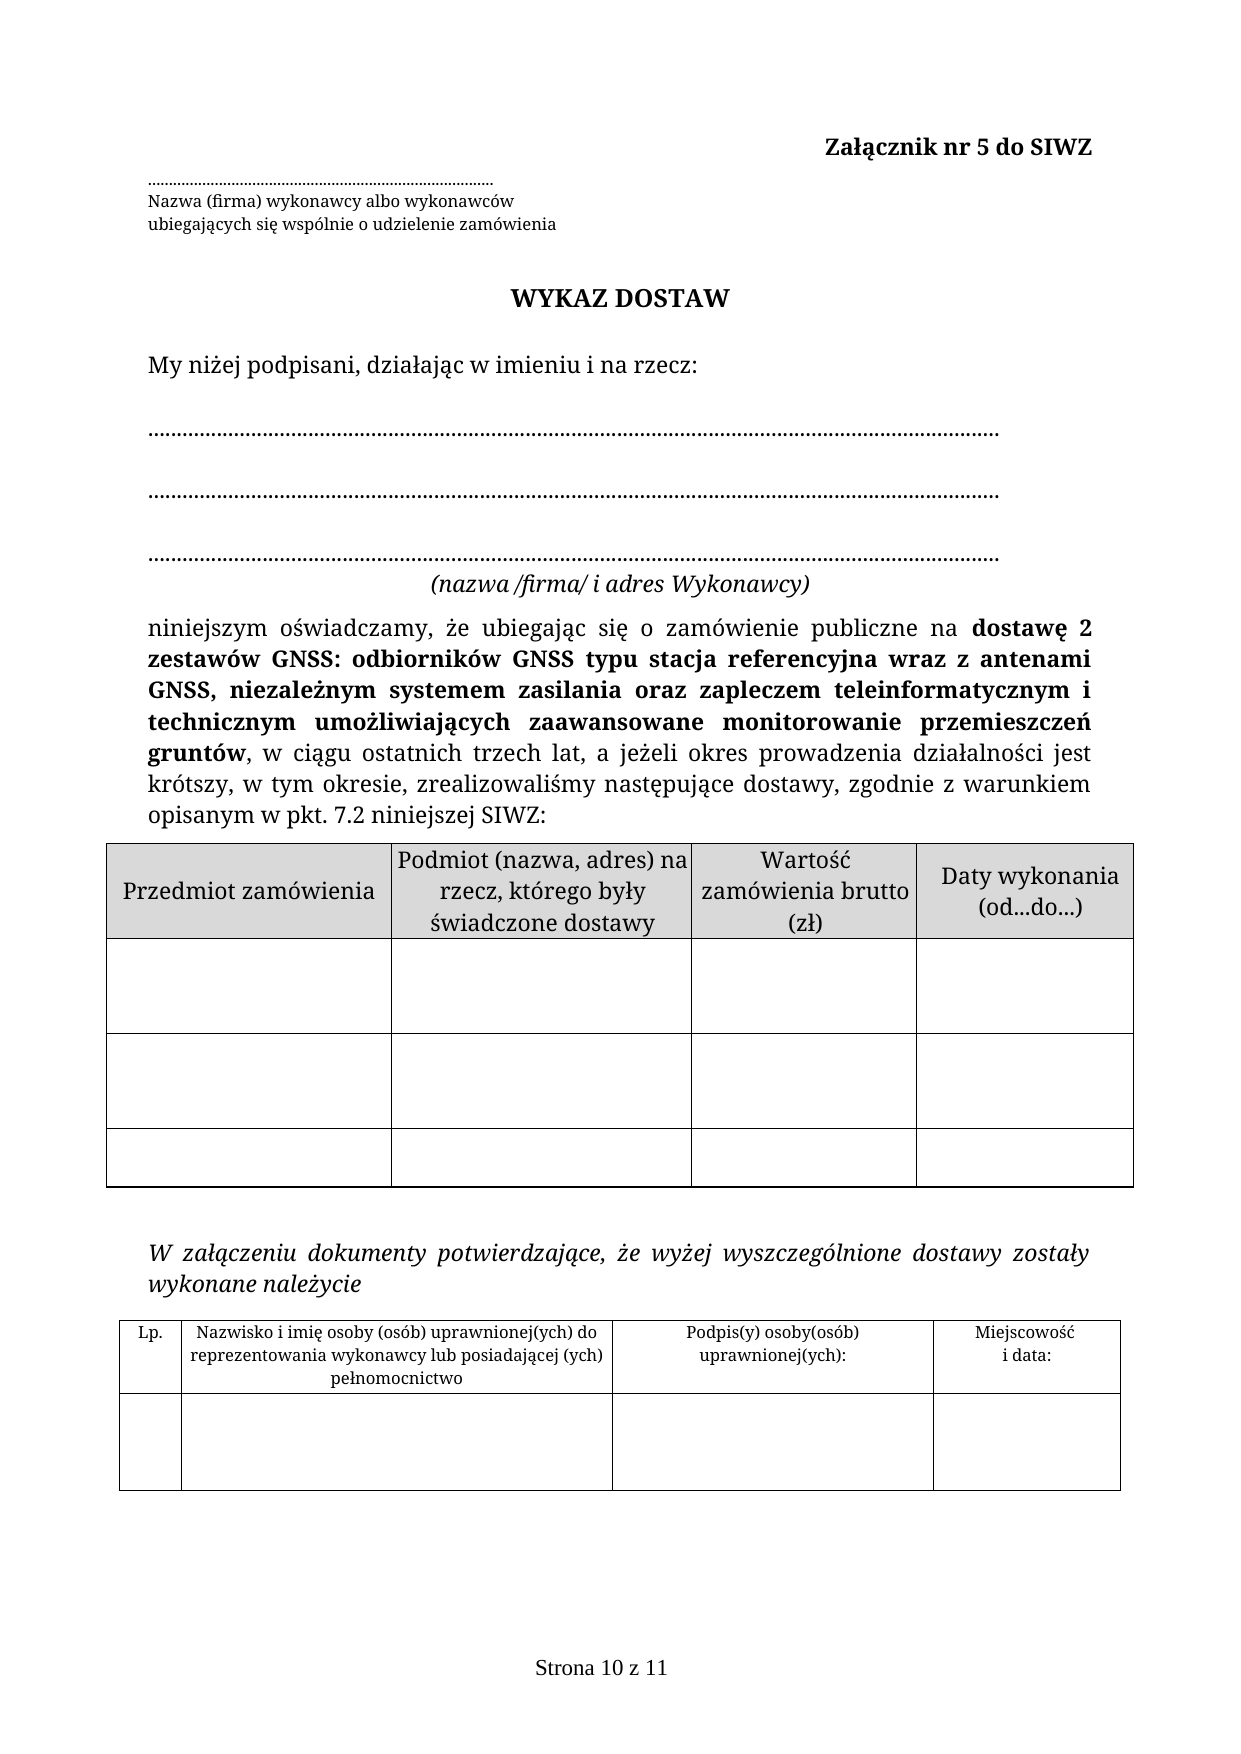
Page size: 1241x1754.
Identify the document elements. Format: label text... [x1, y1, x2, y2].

text WYKAZ DOSTAW [148, 281, 1092, 315]
text Nazwa (firma) wykonawcy albo wykonawców [148, 189, 1092, 212]
table_header Przedmiot zamówienia [107, 844, 391, 938]
table_cell [120, 1394, 181, 1490]
table_cell [107, 1034, 391, 1127]
text (nazwa /firma/ i adres Wykonawcy) [148, 568, 1092, 599]
text W załączeniu dokumenty potwierdzające, że wyżej wyszczególnione dostawy zostały wykonane należycie [148, 1237, 1090, 1299]
table_header Daty wykonania (od...do...) [917, 844, 1133, 938]
text ..................................................................................................................................................... [148, 412, 1092, 443]
table_cell [392, 939, 691, 1033]
table_cell [692, 939, 916, 1033]
text ..................................................................................................................................................... [148, 537, 1092, 568]
text My niżej podpisani, działając w imieniu i na rzecz: [148, 349, 1092, 381]
text ubiegających się wspólnie o udzielenie zamówienia [148, 212, 1092, 235]
table_header Lp. [120, 1321, 181, 1393]
table_cell [917, 1034, 1133, 1127]
table_cell [182, 1394, 612, 1490]
text Załącznik nr 5 do SIWZ [148, 131, 1092, 162]
table_header Podmiot (nazwa, adres) na rzecz, którego były świadczone dostawy [392, 844, 691, 938]
table_cell [917, 1129, 1133, 1186]
table_cell [692, 1129, 916, 1186]
table_header Wartość zamówienia brutto (zł) [692, 844, 916, 938]
table_header Miejscowość i data: [934, 1321, 1120, 1393]
table_cell [392, 1034, 691, 1127]
text ................................................................................... [148, 167, 1092, 189]
text ..................................................................................................................................................... [148, 474, 1092, 506]
table_cell [692, 1034, 916, 1127]
text niniejszym oświadczamy, że ubiegając się o zamówienie publiczne na dostawę 2 zestawów GNSS: odbiorników GNSS typu stacja referencyjna wraz z antenami GNSS, niezależnym systemem zasilania oraz zapleczem teleinformatycznym i technicznym umożliwiających zaawansowane monitorowanie przemieszczeń gruntów, w ciągu ostatnich trzech lat, a jeżeli okres prowadzenia działalności jest krótszy, w tym okresie, zrealizowaliśmy następujące dostawy, zgodnie z warunkiem opisanym w pkt. 7.2 niniejszej SIWZ: [148, 612, 1092, 831]
table_cell [392, 1129, 691, 1186]
table_header Nazwisko i imię osoby (osób) uprawnionej(ych) do reprezentowania wykonawcy lub posiadającej (ych) pełnomocnictwo [182, 1321, 612, 1393]
table_header Podpis(y) osoby(osób) uprawnionej(ych): [613, 1321, 933, 1393]
table_cell [613, 1394, 933, 1490]
table_cell [107, 1129, 391, 1186]
table_cell [107, 939, 391, 1033]
table_cell [934, 1394, 1120, 1490]
table_cell [917, 939, 1133, 1033]
